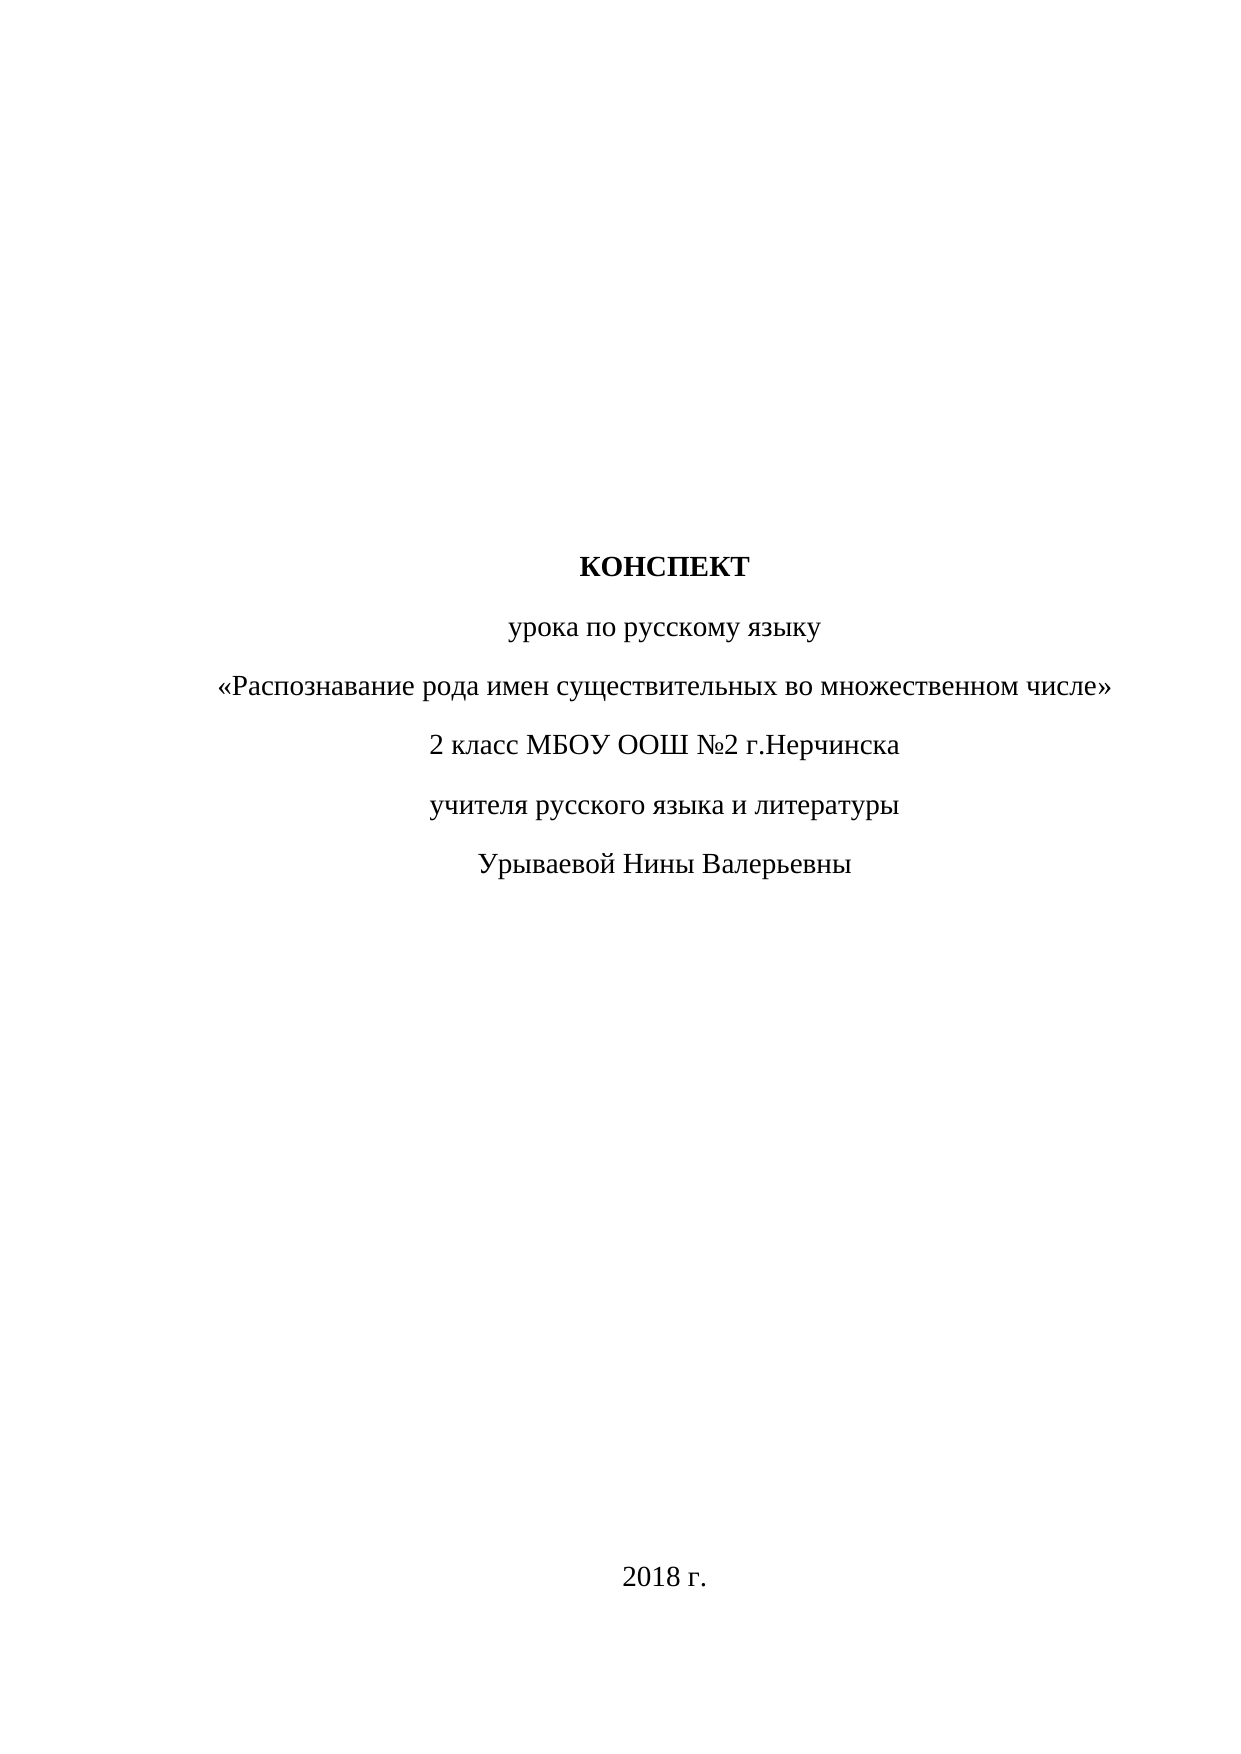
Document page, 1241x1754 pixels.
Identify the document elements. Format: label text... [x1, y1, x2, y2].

text «Распознавание рода имен существительных во множественном числе» [177, 668, 1152, 702]
text 2 класс МБОУ ООШ №2 г.Нерчинска [177, 727, 1152, 761]
text 2018 г. [177, 1559, 1152, 1592]
text Урываевой Нины Валерьевны [177, 846, 1152, 880]
text учителя русского языка и литературы [177, 787, 1152, 820]
text урока по русскому языку [177, 609, 1152, 642]
text КОНСПЕКТ [177, 549, 1152, 583]
